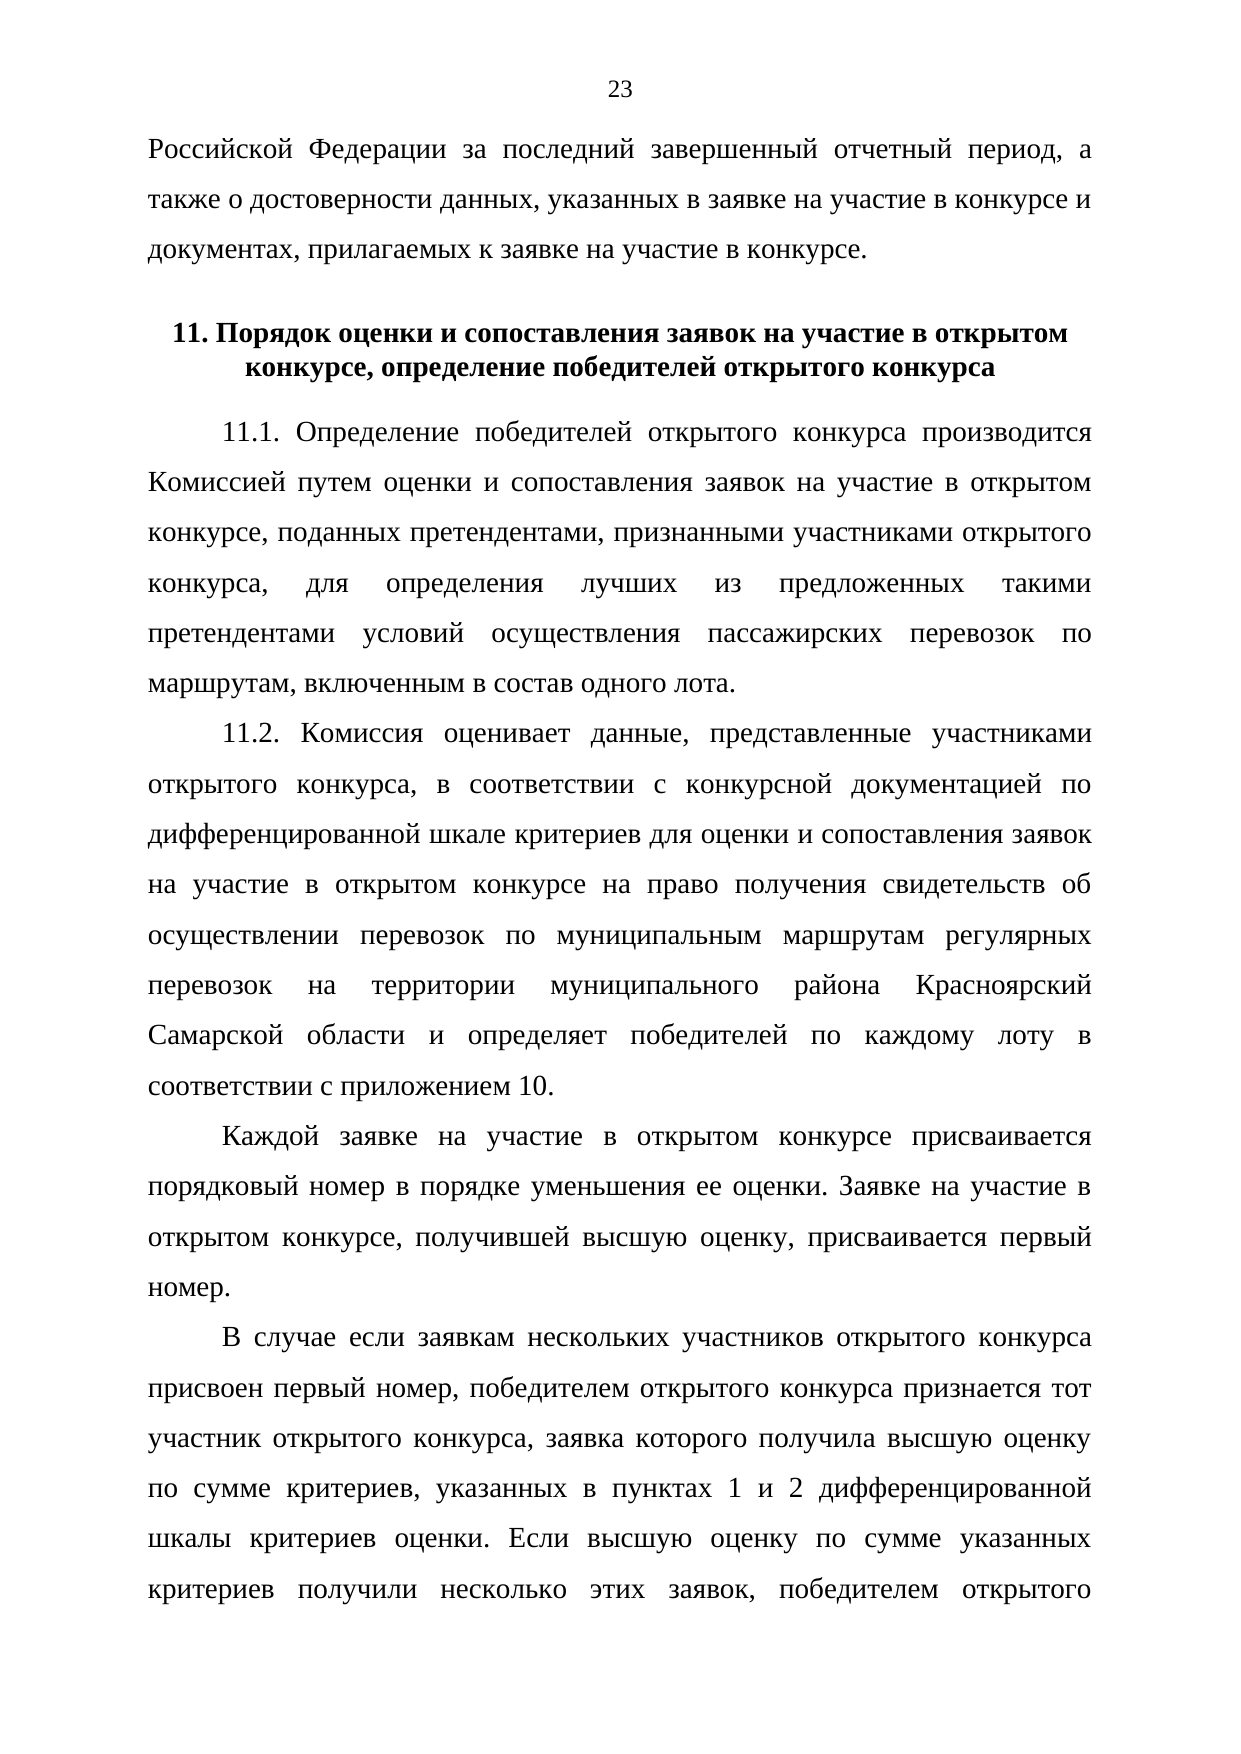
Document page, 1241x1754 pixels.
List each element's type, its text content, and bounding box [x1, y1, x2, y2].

text Каждой заявке на участие в открытом конкурсе присваивается порядковый номер в порядке уменьшения ее оценки. Заявке на участие в открытом конкурсе, получившей высшую оценку, присваивается первый номер. [148, 1118, 1092, 1303]
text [148, 131, 1092, 265]
text конкурсе, определение победителей открытого конкурса [148, 349, 1092, 382]
text 11. Порядок оценки и сопоставления заявок на участие в открытом [148, 315, 1092, 349]
text 11.2. Комиссия оценивает данные, представленные участниками открытого конкурса, в соответствии с конкурсной документацией по дифференцированной шкале критериев для оценки и сопоставления заявок на участие в открытом конкурсе на право получения свидетельств об осуществлении перевозок по муниципальным маршрутам регулярных перевозок на территории муниципального района Красноярский Самарской области и определяет победителей по каждому лоту в соответствии с приложением 10. [148, 716, 1092, 1101]
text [148, 1319, 1092, 1604]
text 11.1. Определение победителей открытого конкурса производится Комиссией путем оценки и сопоставления заявок на участие в открытом конкурсе, поданных претендентами, признанными участниками открытого конкурса, для определения лучших из предложенных такими претендентами условий осуществления пассажирских перевозок по маршрутам, включенным в состав одного лота. [148, 414, 1092, 699]
